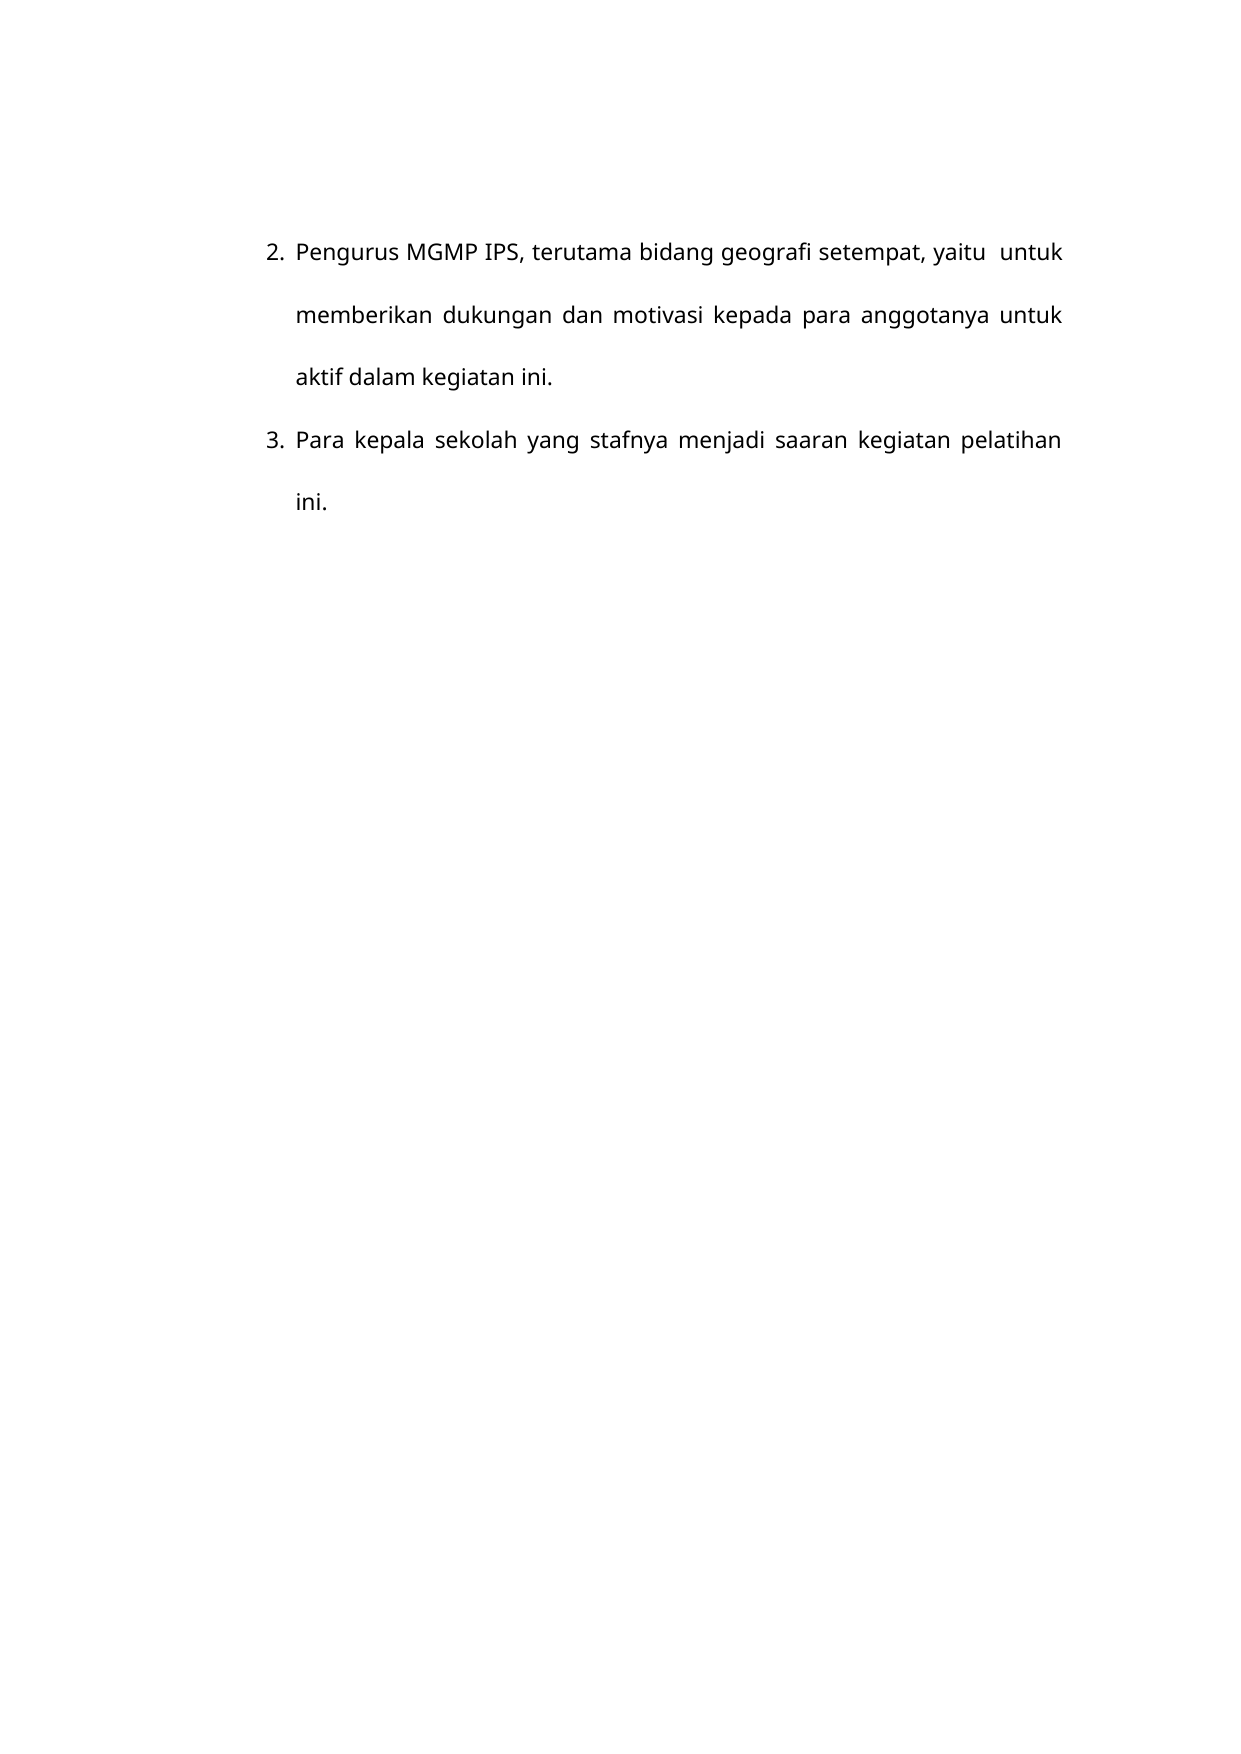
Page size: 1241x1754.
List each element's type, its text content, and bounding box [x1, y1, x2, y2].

list Pengurus MGMP IPS, terutama bidang geografi setempat, yaitu untuk memberikan dukungan dan motivasi kepada para anggotanya untuk aktif dalam kegiatan ini. [266, 236, 1063, 392]
list Para kepala sekolah yang stafnya menjadi saaran kegiatan pelatihan ini. [266, 424, 1063, 517]
